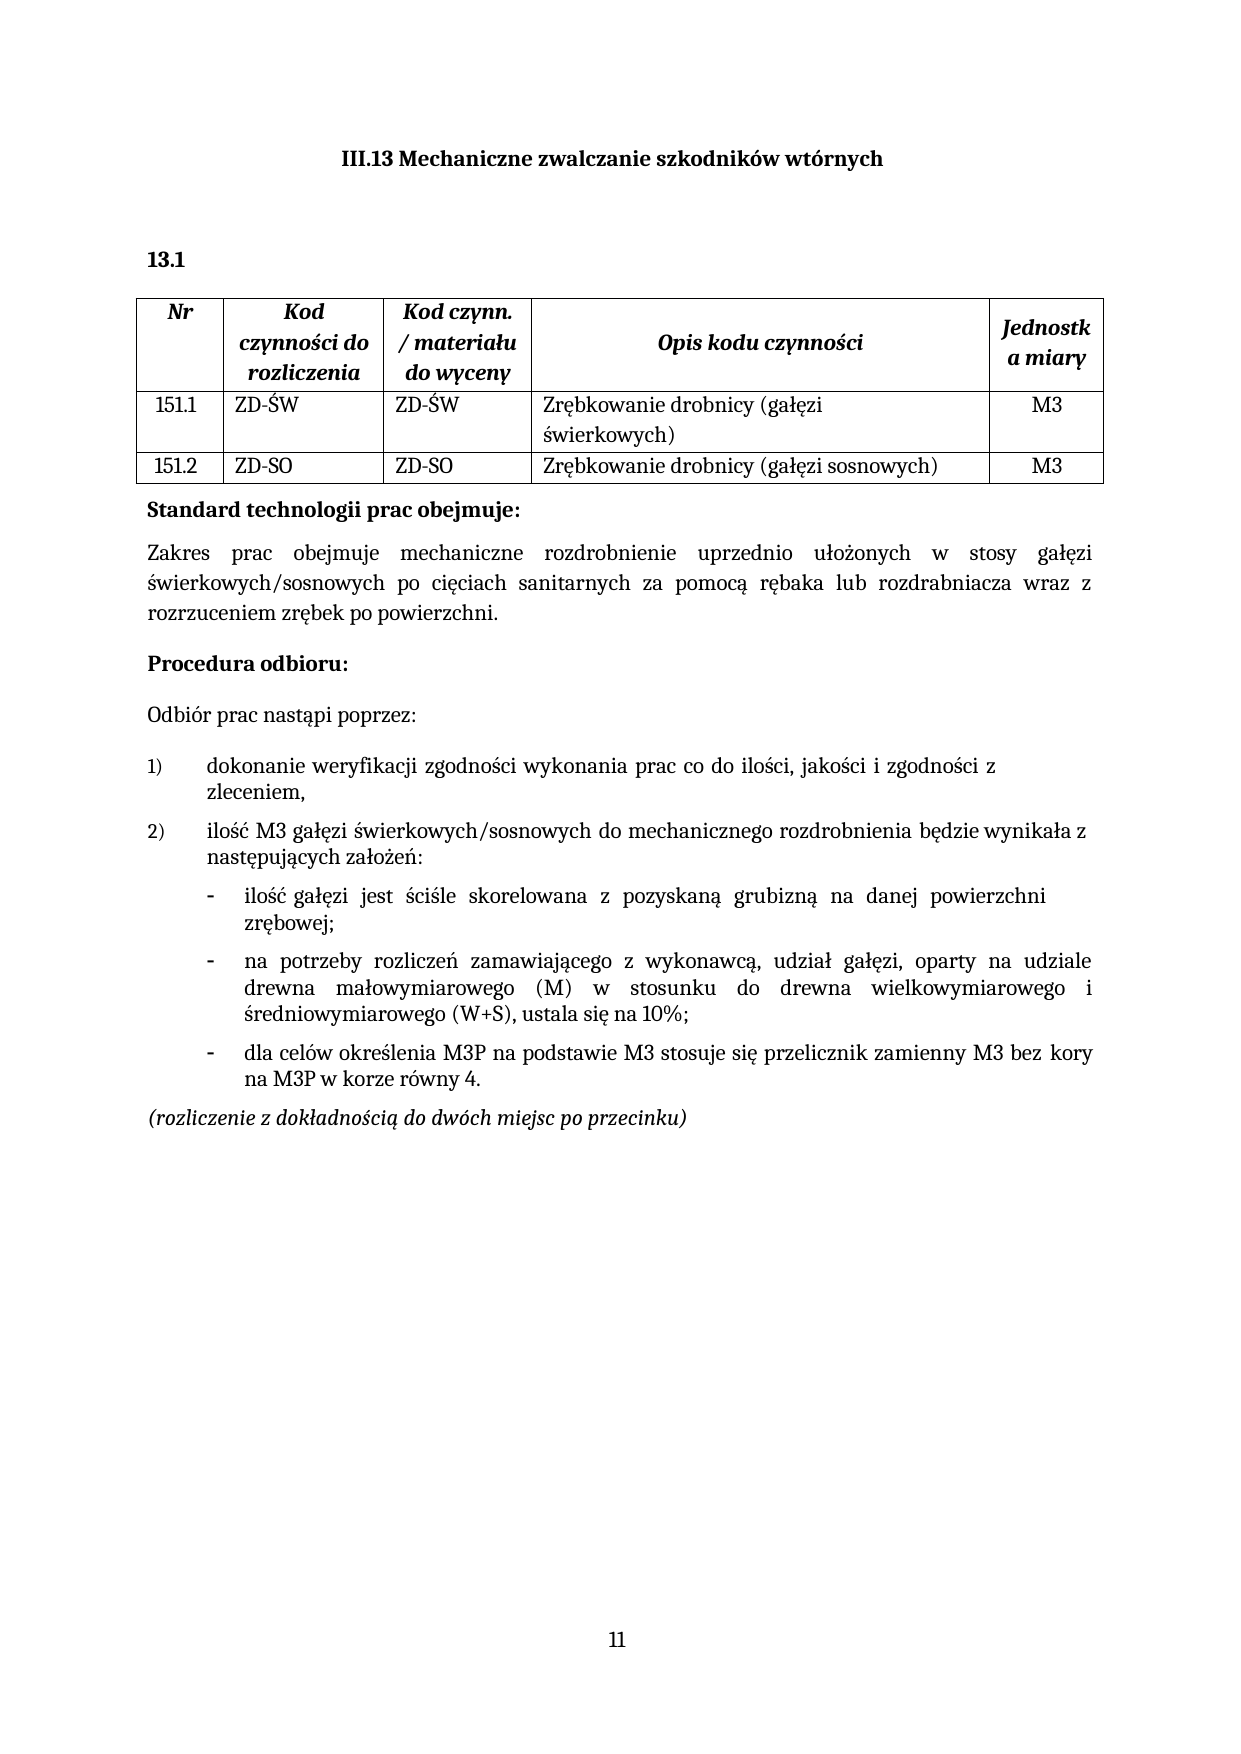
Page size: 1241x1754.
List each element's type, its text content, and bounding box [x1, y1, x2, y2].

table_header Kod czynności do rozliczenia [224, 299, 383, 391]
table_header Kod czynn. / materiału do wyceny [384, 299, 531, 391]
table_cell ZD-SO [224, 453, 383, 483]
subtitle Standard technologii prac obejmuje: [147, 497, 1117, 523]
list ilość gałęzi jest ściśle skorelowana z pozyskaną grubizną na danej powierzchni [207, 883, 1117, 909]
text Zakres prac obejmuje mechaniczne rozdrobnienie uprzednio ułożonych w stosy gałęzi świerkowych/sosnowych po cięciach sanitarnych za pomocą rębaka lub rozdrabniacza wraz z rozrzuceniem zrębek po powierzchni. [147, 539, 1093, 626]
table_cell Zrębkowanie drobnicy (gałęzi świerkowych) [532, 392, 989, 452]
table_cell ZD-ŚW [384, 392, 531, 452]
list ilość M3 gałęzi świerkowych/sosnowych do mechanicznego rozdrobnienia będzie wynikała z następujących założeń: [148, 818, 1093, 870]
table_cell M3 [990, 453, 1103, 483]
table_header Nr [137, 299, 223, 391]
subtitle Procedura odbioru: [147, 651, 1117, 677]
table_header Opis kodu czynności [532, 299, 989, 391]
text zrębowej; [244, 909, 1117, 936]
list na potrzeby rozliczeń zamawiającego z wykonawcą, udział gałęzi, oparty na udziale drewna małowymiarowego (M) w stosunku do drewna wielkowymiarowego i średniowymiarowego (W+S), ustala się na 10%; [207, 948, 1093, 1027]
table_cell 151.1 [137, 392, 223, 452]
table_header Jednostk a miary [990, 299, 1103, 391]
table_cell 151.2 [137, 453, 223, 483]
table_cell ZD-SO [384, 453, 531, 483]
list dokonanie weryfikacji zgodności wykonania prac co do ilości, jakości i zgodności z zleceniem, [148, 752, 1093, 805]
text (rozliczenie z dokładnością do dwóch miejsc po przecinku) [147, 1105, 1117, 1131]
text Odbiór prac nastąpi poprzez: [147, 702, 1117, 728]
table_cell ZD-ŚW [224, 392, 383, 452]
subtitle III.13 Mechaniczne zwalczanie szkodników wtórnych [341, 146, 1117, 172]
table_cell Zrębkowanie drobnicy (gałęzi sosnowych) [532, 453, 989, 483]
list dla celów określenia M3P na podstawie M3 stosuje się przelicznik zamienny M3 bez kory na M3P w korze równy 4. [207, 1040, 1093, 1092]
table_cell M3 [990, 392, 1103, 452]
text 13.1 [147, 247, 1117, 273]
